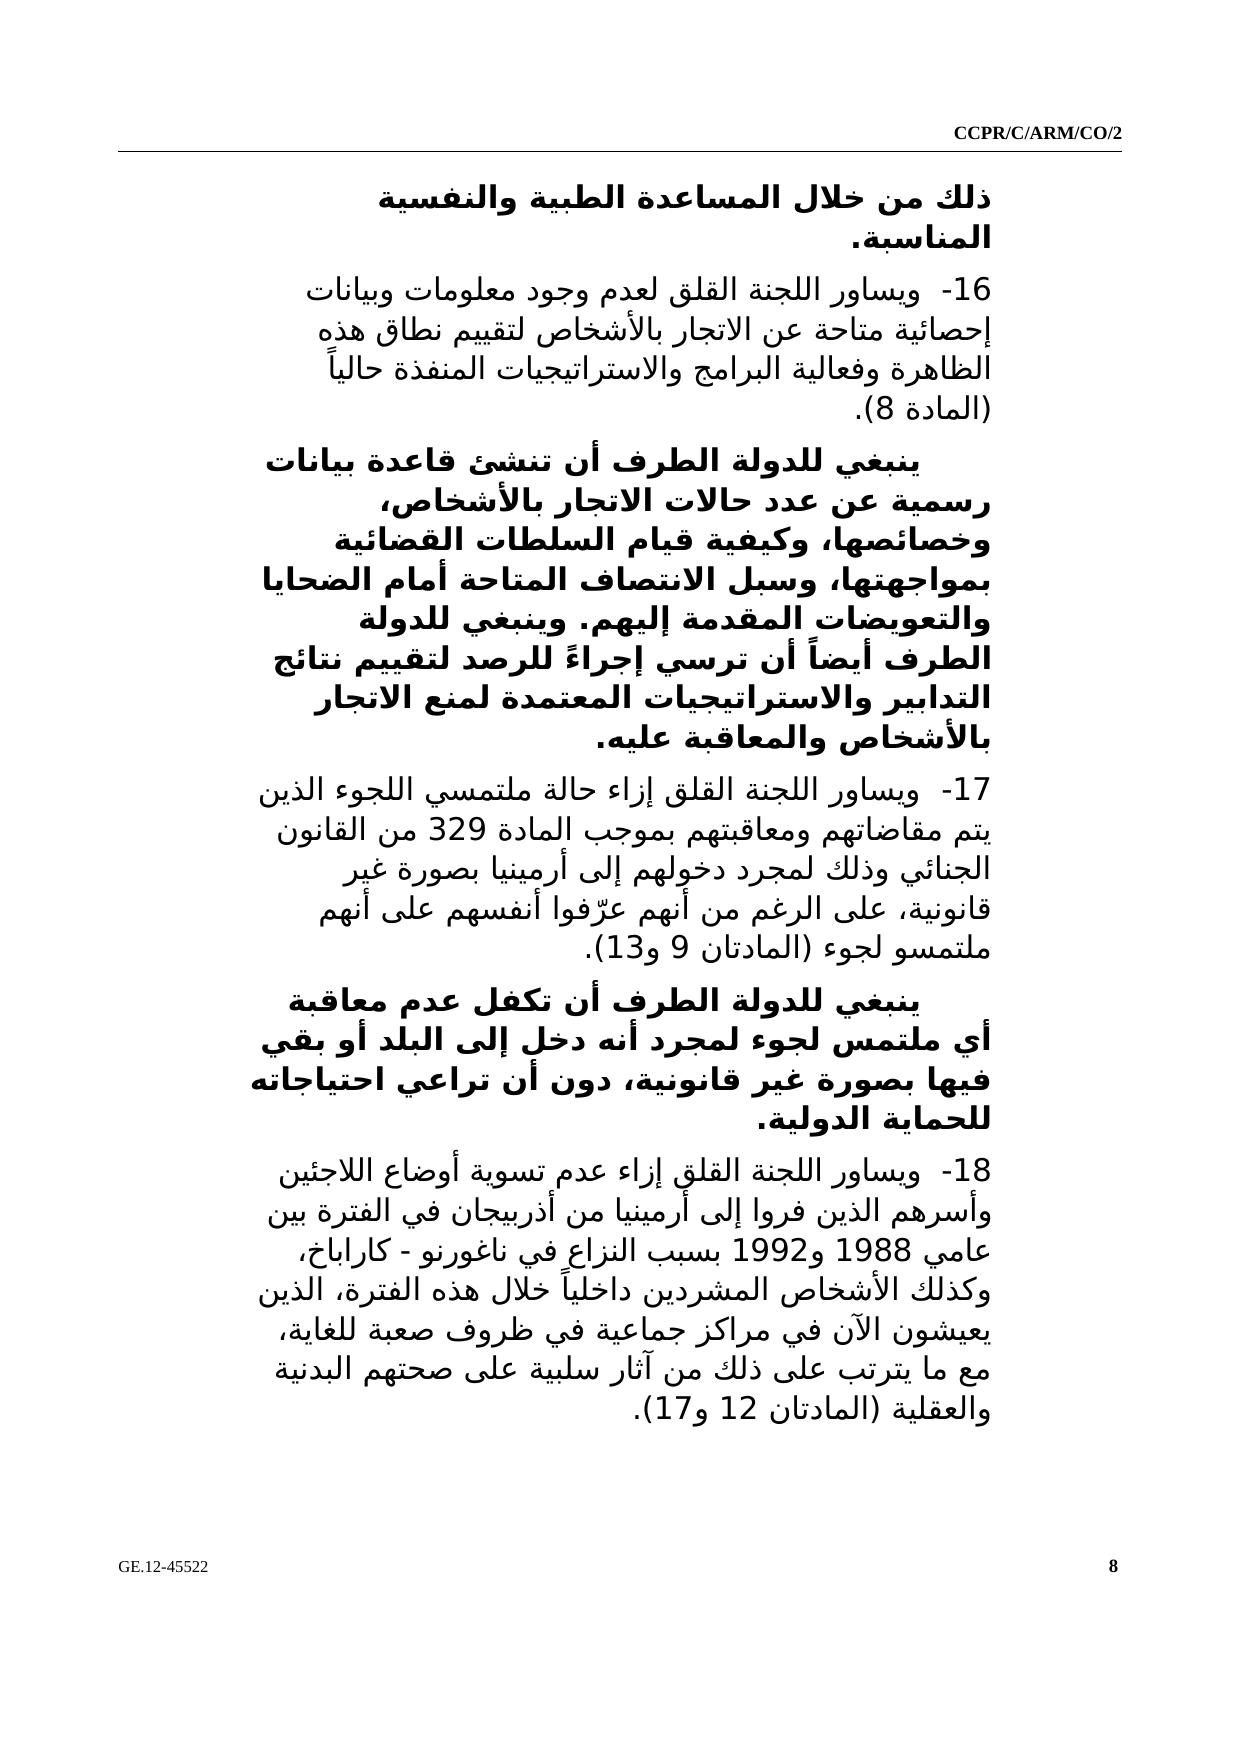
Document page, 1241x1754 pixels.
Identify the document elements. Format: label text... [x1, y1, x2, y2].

text 17- ويساور اللجنة القلق إزاء حالة ملتمسي اللجوء الذين يتم مقاضاتهم ومعاقبتهم بموجب المادة 329 من القانون الجنائي وذلك لمجرد دخولهم إلى أرمينيا بصورة غير قانونية، على الرغم من أنهم عرّفوا أنفسهم على أنهم ملتمسو لجوء (المادتان 9 و13). [248, 769, 992, 967]
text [248, 177, 992, 256]
text ينبغي للدولة الطرف أن تنشئ قاعدة بيانات رسمية عن عدد حالات الاتجار بالأشخاص، وخصائصها، وكيفية قيام السلطات القضائية بمواجهتها، وسبل الانتصاف المتاحة أمام الضحايا والتعويضات المقدمة إليهم. وينبغي للدولة الطرف أيضاً أن ترسي إجراءً للرصد لتقييم نتائج التدابير والاستراتيجيات المعتمدة لمنع الاتجار بالأشخاص والمعاقبة عليه. [248, 440, 992, 756]
text ينبغي للدولة الطرف أن تكفل عدم معاقبة أي ملتمس لجوء لمجرد أنه دخل إلى البلد أو بقي فيها بصورة غير قانونية، دون أن تراعي احتياجاته للحماية الدولية. [248, 979, 992, 1138]
text 18- ويساور اللجنة القلق إزاء عدم تسوية أوضاع اللاجئين وأسرهم الذين فروا إلى أرمينيا من أذربيجان في الفترة بين عامي 1988 و1992 بسبب النزاع في ناغورنو - كاراباخ، وكذلك الأشخاص المشردين داخلياً خلال هذه الفترة، الذين يعيشون الآن في مراكز جماعية في ظروف صعبة للغاية، مع ما يترتب على ذلك من آثار سلبية على صحتهم البدنية والعقلية (المادتان 12 و17). [248, 1150, 992, 1427]
text 16- ويساور اللجنة القلق لعدم وجود معلومات وبيانات إحصائية متاحة عن الاتجار بالأشخاص لتقييم نطاق هذه الظاهرة وفعالية البرامج والاستراتيجيات المنفذة حالياً (المادة 8). [248, 269, 992, 427]
